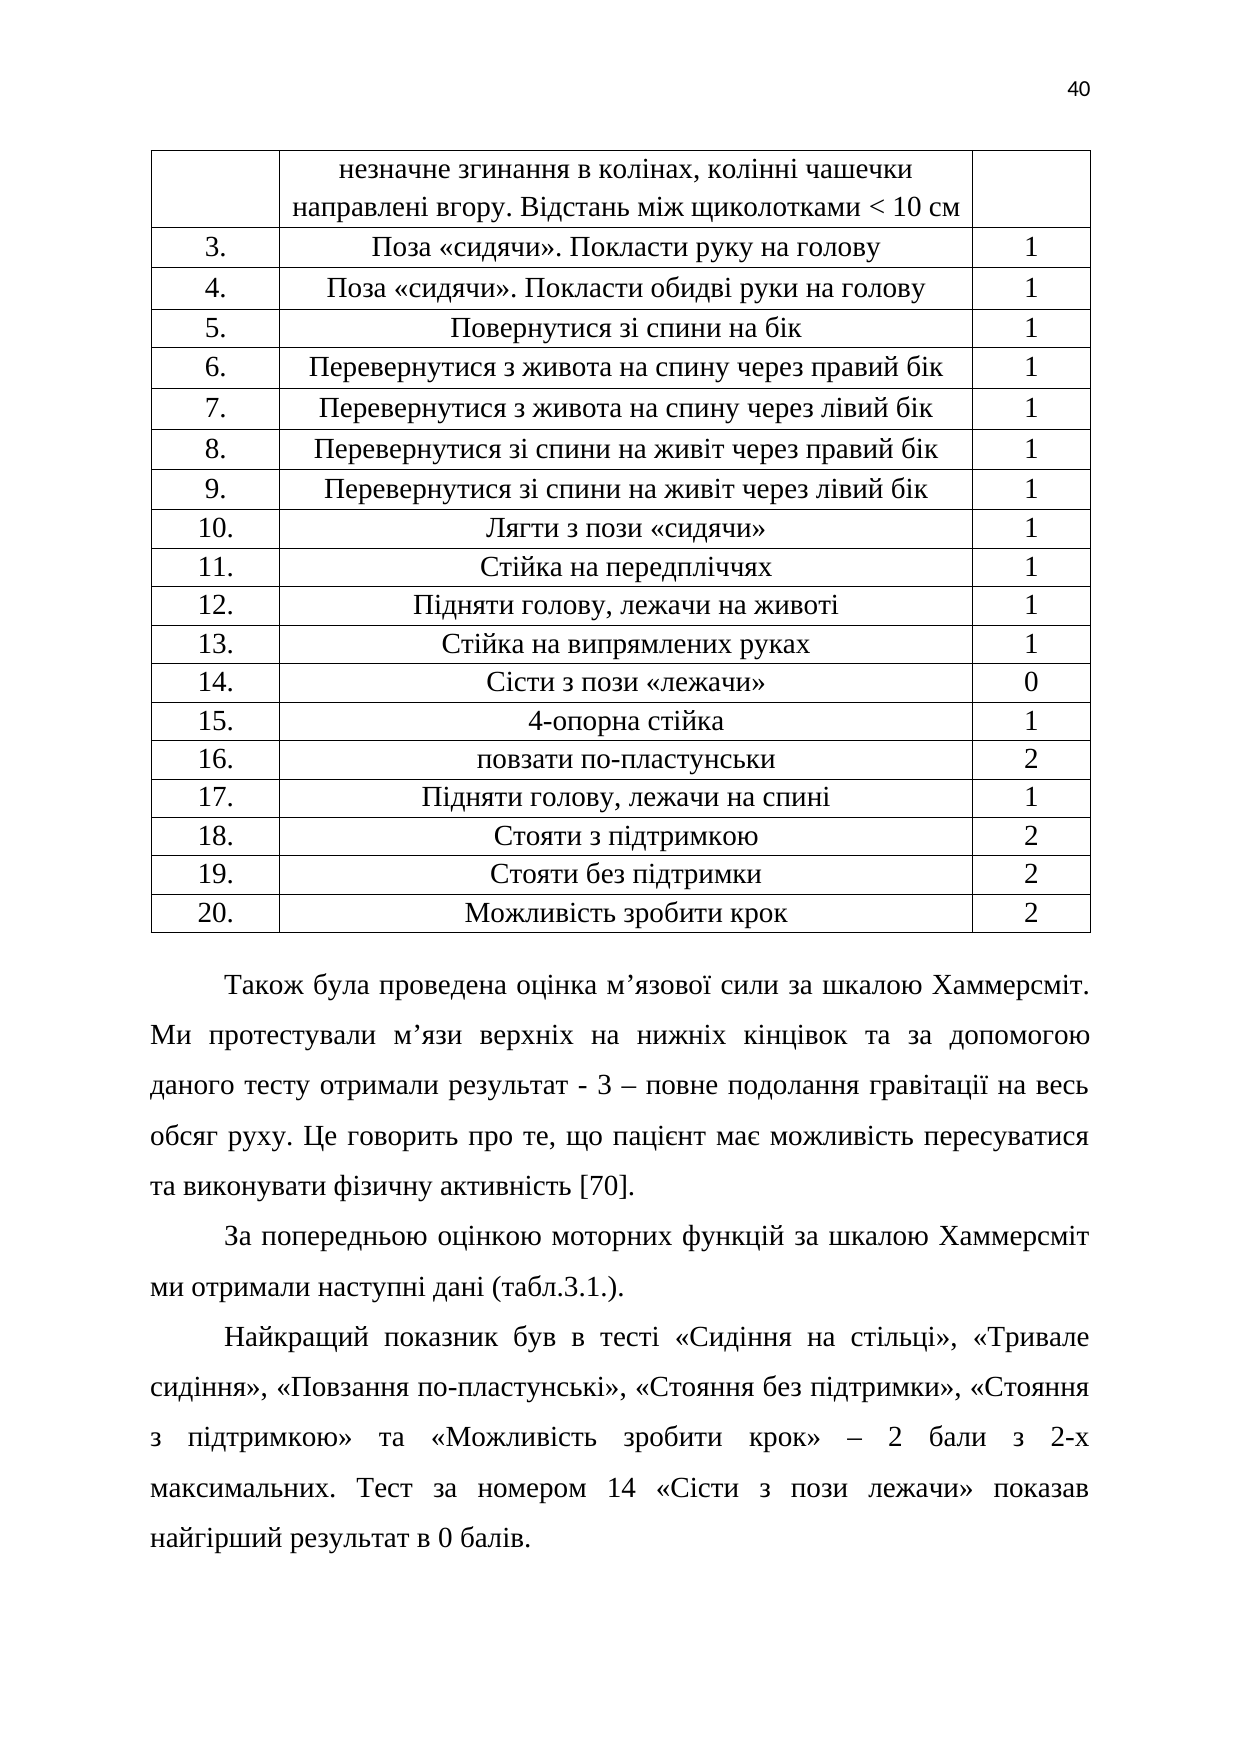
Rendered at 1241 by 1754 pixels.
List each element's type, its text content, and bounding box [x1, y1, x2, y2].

table_cell 10. [152, 510, 279, 548]
table_cell Стояти з підтримкою [280, 818, 972, 855]
table_cell 11. [152, 549, 279, 586]
table_cell 3. [152, 228, 279, 267]
table_cell 2 [973, 818, 1090, 855]
table_cell 13. [152, 626, 279, 663]
table_cell 19. [152, 856, 279, 894]
table_cell Перевернутися зі спини на живіт через лівий бік [280, 470, 972, 509]
table_cell повзати по-пластунськи [280, 741, 972, 778]
table_cell 18. [152, 818, 279, 855]
table_cell 2 [973, 151, 1090, 227]
table_cell 4. [152, 268, 279, 309]
table_cell 1 [973, 587, 1090, 625]
table_cell Сісти з пози «лежачи» [280, 664, 972, 702]
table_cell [280, 151, 972, 227]
table_cell Стійка на випрямлених руках [280, 626, 972, 663]
table_cell Поза «сидячи». Покласти руку на голову [280, 228, 972, 267]
table_cell 14. [152, 664, 279, 702]
table_cell 1 [973, 268, 1090, 309]
table_cell 0 [973, 664, 1090, 702]
text За попередньою оцінкою моторних функцій за шкалою Хаммерсміт ми отримали наступні дані (табл.3.1.). [150, 1218, 1090, 1302]
table_cell 2 [973, 741, 1090, 778]
table_cell 1 [973, 430, 1090, 469]
table_cell 12. [152, 587, 279, 625]
table_cell 4-опорна стійка [280, 703, 972, 740]
table_cell Стійка на передпліччях [280, 549, 972, 586]
table_cell 1 [973, 228, 1090, 267]
table_cell Перевернутися з живота на спину через правий бік [280, 348, 972, 387]
table_cell 1 [973, 310, 1090, 347]
table_cell Перевернутися з живота на спину через лівий бік [280, 389, 972, 429]
table_cell 16. [152, 741, 279, 778]
table_cell 7. [152, 389, 279, 429]
text Також була проведена оцінка м’язової сили за шкалою Хаммерсміт. Ми протестували м’язи верхніх на нижніх кінцівок та за допомогою даного тесту отримали результат - 3 – повне подолання гравітації на весь обсяг руху. Це говорить про те, що пацієнт має можливість пересуватися та виконувати фізичну активність [70]. [150, 967, 1090, 1202]
table_cell Стояти без підтримки [280, 856, 972, 894]
table_cell Можливість зробити крок [280, 895, 972, 932]
table_cell 15. [152, 703, 279, 740]
table_cell 1 [973, 348, 1090, 387]
table_cell 2 [973, 895, 1090, 932]
table_cell 1 [973, 626, 1090, 663]
table_cell 2. [152, 151, 279, 227]
table_cell 5. [152, 310, 279, 347]
table_cell Перевернутися зі спини на живіт через правий бік [280, 430, 972, 469]
table_cell 1 [973, 510, 1090, 548]
table_cell Підняти голову, лежачи на животі [280, 587, 972, 625]
table_cell Поза «сидячи». Покласти обидві руки на голову [280, 268, 972, 309]
table_cell 20. [152, 895, 279, 932]
table_cell 6. [152, 348, 279, 387]
table_cell Повернутися зі спини на бік [280, 310, 972, 347]
table_cell 17. [152, 780, 279, 817]
table_cell 1 [973, 703, 1090, 740]
table_cell 1 [973, 389, 1090, 429]
text Найкращий показник був в тесті «Сидіння на стільці», «Тривале сидіння», «Повзання по-пластунські», «Стояння без підтримки», «Стояння з підтримкою» та «Можливість зробити крок» – 2 бали з 2-х максимальних. Тест за номером 14 «Сісти з пози лежачи» показав найгірший результат в 0 балів. [150, 1319, 1090, 1554]
table_cell 2 [973, 856, 1090, 894]
table_cell 1 [973, 549, 1090, 586]
table_cell 9. [152, 470, 279, 509]
table_cell 1 [973, 780, 1090, 817]
table_cell 8. [152, 430, 279, 469]
table_cell Підняти голову, лежачи на спині [280, 780, 972, 817]
table_cell Лягти з пози «сидячи» [280, 510, 972, 548]
table_cell 1 [973, 470, 1090, 509]
